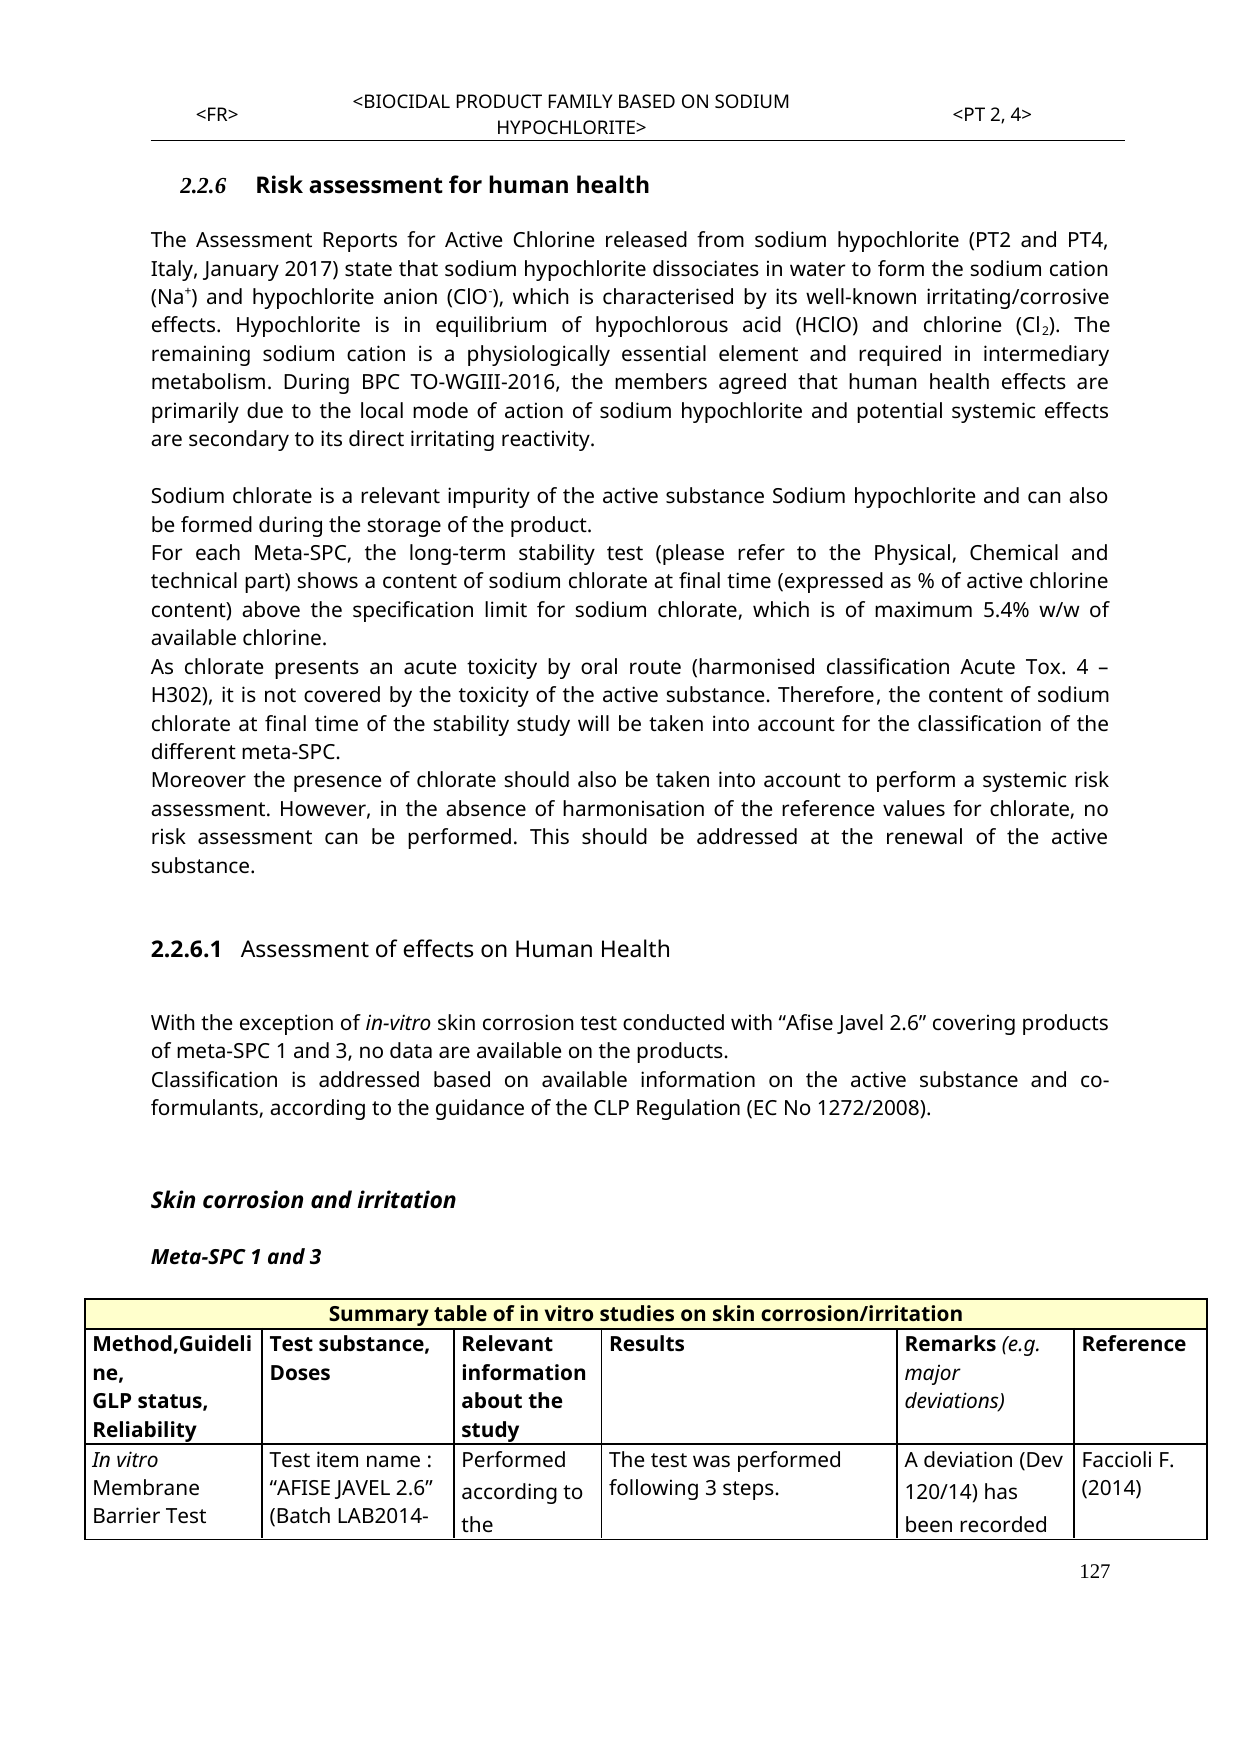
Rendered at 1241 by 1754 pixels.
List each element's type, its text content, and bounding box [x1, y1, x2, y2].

text The Assessment Reports for Active Chlorine released from sodium hypochlorite (PT2 and PT4, Italy, January 2017) state that sodium hypochlorite dissociates in water to form the sodium cation (Na+) and hypochlorite anion (ClO-), which is characterised by its well-known irritating/corrosive effects. Hypochlorite is in equilibrium of hypochlorous acid (HClO) and chlorine (Cl2). The remaining sodium cation is a physiologically essential element and required in intermediary metabolism. During BPC TO-WGIII-2016, the members agreed that human health effects are primarily due to the local mode of action of sodium hypochlorite and potential systemic effects are secondary to its direct irritating reactivity. [151, 225, 1110, 453]
text Classification is addressed based on available information on the active substance and co-formulants, according to the guidance of the CLP Regulation (EC No 1272/2008). [151, 1065, 1110, 1122]
text Moreover the presence of chlorate should also be taken into account to perform a systemic risk assessment. However, in the absence of harmonisation of the reference values for chlorate, no risk assessment can be performed. This should be addressed at the renewal of the active substance. [151, 766, 1110, 879]
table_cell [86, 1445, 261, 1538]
text With the exception of in-vitro skin corrosion test conducted with “Afise Javel 2.6” covering products of meta-SPC 1 and 3, no data are available on the products. [151, 1008, 1110, 1065]
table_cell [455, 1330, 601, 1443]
subtitle Assessment of effects on Human Health [151, 933, 1110, 964]
subtitle Risk assessment for human health [180, 169, 1110, 200]
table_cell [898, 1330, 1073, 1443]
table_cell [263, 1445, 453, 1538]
text As chlorate presents an acute toxicity by oral route (harmonised classification Acute Tox. 4 – H302), it is not covered by the toxicity of the active substance. Therefore, the content of sodium chlorate at final time of the stability study will be taken into account for the classification of the different meta-SPC. [151, 652, 1110, 766]
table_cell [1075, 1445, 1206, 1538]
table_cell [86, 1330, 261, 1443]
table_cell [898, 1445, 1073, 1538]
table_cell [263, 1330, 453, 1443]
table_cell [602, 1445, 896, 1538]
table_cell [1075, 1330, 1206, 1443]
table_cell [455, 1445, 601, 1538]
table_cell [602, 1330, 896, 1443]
text For each Meta-SPC, the long-term stability test (please refer to the Physical, Chemical and technical part) shows a content of sodium chlorate at final time (expressed as % of active chlorine content) above the specification limit for sodium chlorate, which is of maximum 5.4% w/w of available chlorine. [151, 538, 1110, 652]
text Meta-SPC 1 and 3 [151, 1242, 1110, 1271]
text Skin corrosion and irritation [151, 1184, 1110, 1215]
text Sodium chlorate is a relevant impurity of the active substance Sodium hypochlorite and can also be formed during the storage of the product. [151, 481, 1110, 538]
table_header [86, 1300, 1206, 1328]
